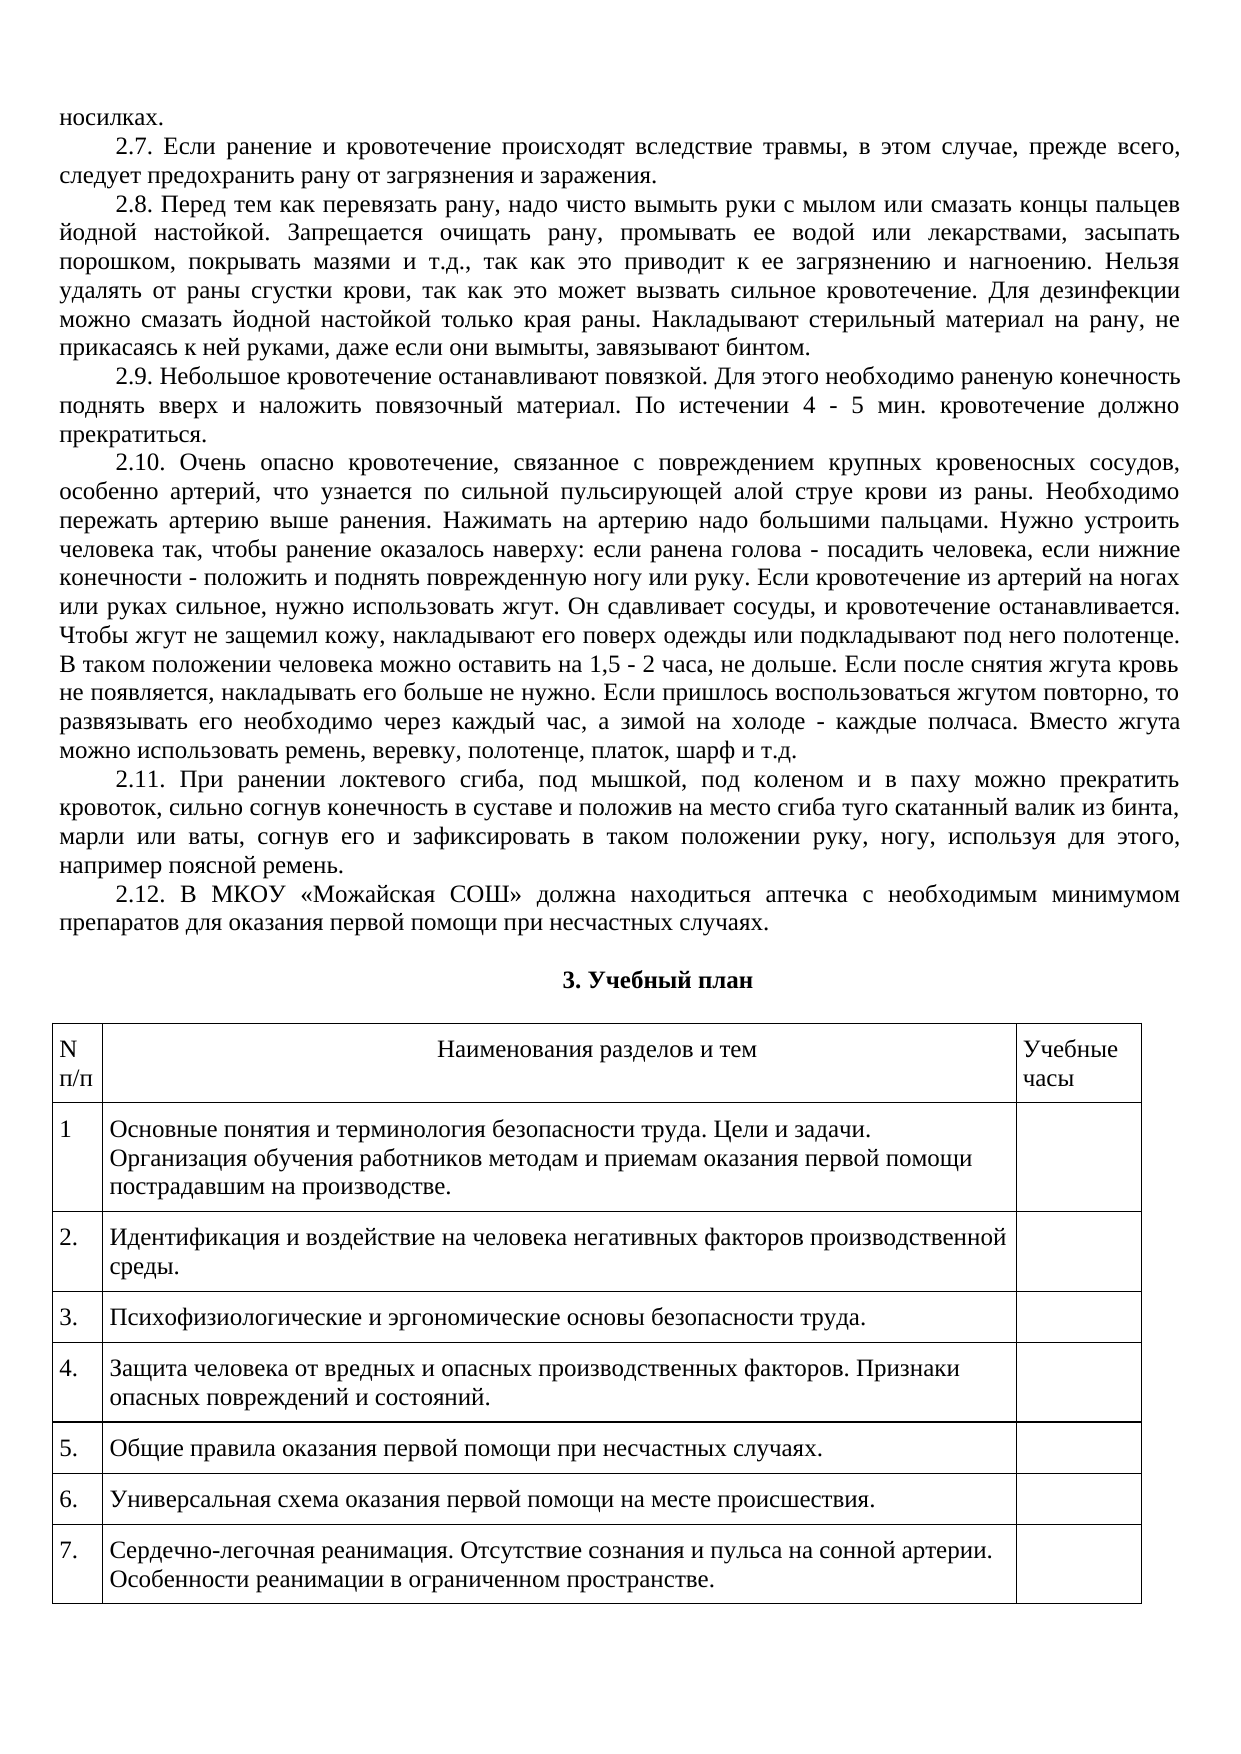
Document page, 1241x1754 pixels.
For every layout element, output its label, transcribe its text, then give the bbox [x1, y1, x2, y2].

table_cell 1 [53, 1103, 102, 1211]
table_cell 2. [53, 1212, 102, 1291]
text 3. Учебный план [59, 965, 1181, 994]
text 2.8. Перед тем как перевязать рану, надо чисто вымыть руки с мылом или смазать концы пальцев йодной настойкой. Запрещается очищать рану, промывать ее водой или лекарствами, засыпать порошком, покрывать мазями и т.д., так как это приводит к ее загрязнению и нагноению. Нельзя удалять от раны сгустки крови, так как это может вызвать сильное кровотечение. Для дезинфекции можно смазать йодной настойкой только края раны. Накладывают стерильный материал на рану, не прикасаясь к ней руками, даже если они вымыты, завязывают бинтом. [59, 189, 1181, 361]
table_cell 6. [53, 1474, 102, 1523]
table_cell [1017, 1292, 1141, 1342]
table_header Наименования разделов и тем [103, 1024, 1016, 1102]
table_header Учебные часы [1017, 1024, 1141, 1102]
table_cell 7. [53, 1525, 102, 1603]
table_cell [1017, 1423, 1141, 1472]
table_cell 4. [53, 1343, 102, 1421]
text 2.7. Если ранение и кровотечение происходят вследствие травмы, в этом случае, прежде всего, следует предохранить рану от загрязнения и заражения. [59, 131, 1181, 189]
text 2.9. Небольшое кровотечение останавливают повязкой. Для этого необходимо раненую конечность поднять вверх и наложить повязочный материал. По истечении 4 - 5 мин. кровотечение должно прекратиться. [59, 361, 1181, 447]
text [59, 102, 1181, 131]
table_cell Общие правила оказания первой помощи при несчастных случаях. [103, 1423, 1016, 1472]
table_cell [1017, 1212, 1141, 1291]
table_cell 5. [53, 1423, 102, 1472]
text 2.10. Очень опасно кровотечение, связанное с повреждением крупных кровеносных сосудов, особенно артерий, что узнается по сильной пульсирующей алой струе крови из раны. Необходимо пережать артерию выше ранения. Нажимать на артерию надо большими пальцами. Нужно устроить человека так, чтобы ранение оказалось наверху: если ранена голова - посадить человека, если нижние конечности - положить и поднять поврежденную ногу или руку. Если кровотечение из артерий на ногах или руках сильное, нужно использовать жгут. Он сдавливает сосуды, и кровотечение останавливается. Чтобы жгут не защемил кожу, накладывают его поверх одежды или подкладывают под него полотенце. В таком положении человека можно оставить на 1,5 - 2 часа, не дольше. Если после снятия жгута кровь не появляется, накладывать его больше не нужно. Если пришлось воспользоваться жгутом повторно, то развязывать его необходимо через каждый час, а зимой на холоде - каждые полчаса. Вместо жгута можно использовать ремень, веревку, полотенце, платок, шарф и т.д. [59, 447, 1181, 764]
table_cell Основные понятия и терминология безопасности труда. Цели и задачи. Организация обучения работников методам и приемам оказания первой помощи пострадавшим на производстве. [103, 1103, 1016, 1211]
text 2.11. При ранении локтевого сгиба, под мышкой, под коленом и в паху можно прекратить кровоток, сильно согнув конечность в суставе и положив на место сгиба туго скатанный валик из бинта, марли или ваты, согнув его и зафиксировать в таком положении руку, ногу, используя для этого, например поясной ремень. [59, 764, 1181, 879]
table_cell Психофизиологические и эргономические основы безопасности труда. [103, 1292, 1016, 1342]
table_header N п/п [53, 1024, 102, 1102]
text 2.12. В МКОУ «Можайская СОШ» должна находиться аптечка с необходимым минимумом препаратов для оказания первой помощи при несчастных случаях. [59, 879, 1181, 936]
table_cell Сердечно-легочная реанимация. Отсутствие сознания и пульса на сонной артерии. Особенности реанимации в ограниченном пространстве. [103, 1525, 1016, 1603]
table_cell Защита человека от вредных и опасных производственных факторов. Признаки опасных повреждений и состояний. [103, 1343, 1016, 1421]
table_cell Идентификация и воздействие на человека негативных факторов производственной среды. [103, 1212, 1016, 1291]
table_cell [1017, 1103, 1141, 1211]
table_cell 3. [53, 1292, 102, 1342]
table_cell Универсальная схема оказания первой помощи на месте происшествия. [103, 1474, 1016, 1523]
table_cell [1017, 1474, 1141, 1523]
table_cell [1017, 1525, 1141, 1603]
table_cell [1017, 1343, 1141, 1421]
